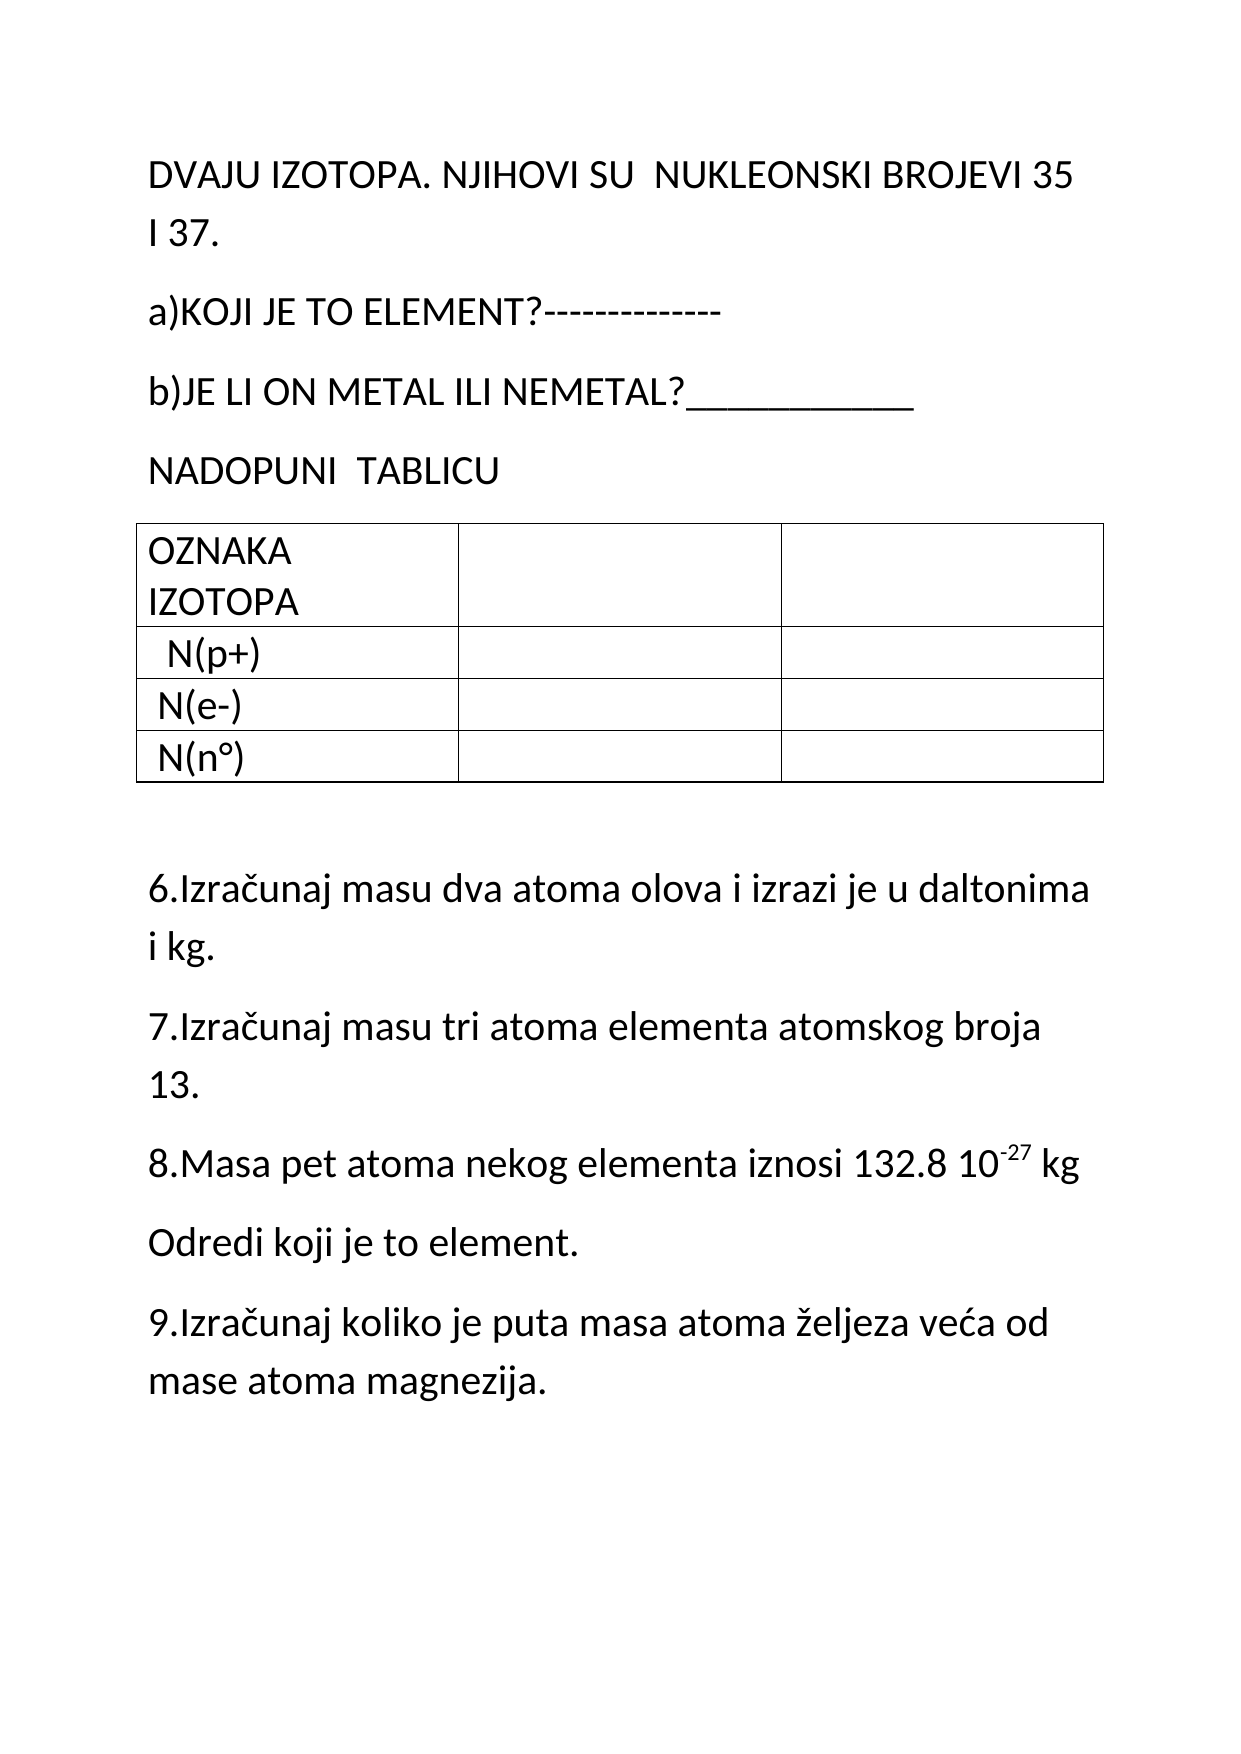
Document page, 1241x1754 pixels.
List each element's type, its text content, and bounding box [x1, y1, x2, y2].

table_cell N(p+) [137, 627, 458, 678]
table_cell [782, 731, 1103, 781]
table_cell N(n°) [137, 731, 458, 781]
table_cell [459, 627, 781, 678]
text Odredi koji je to element. [148, 1216, 1093, 1267]
text b)JE LI ON METAL ILI NEMETAL?___________ [148, 364, 1093, 415]
text NADOPUNI TABLICU [148, 444, 1093, 495]
text 9.Izračunaj koliko je puta masa atoma željeza veća od mase atoma magnezija. [148, 1296, 1093, 1405]
table_cell [459, 679, 781, 729]
text 6.Izračunaj masu dva atoma olova i izrazi je u daltonima i kg. [148, 862, 1093, 971]
text a)KOJI JE TO ELEMENT?-------------- [148, 285, 1093, 336]
text 8.Masa pet atoma nekog elementa iznosi 132.8 10-27 kg [148, 1137, 1093, 1188]
table_header [782, 524, 1103, 626]
table_header [459, 524, 781, 626]
table_cell [459, 731, 781, 781]
table_header OZNAKA IZOTOPA [137, 524, 458, 626]
table_cell N(e-) [137, 679, 458, 729]
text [148, 148, 1093, 257]
table_cell [782, 627, 1103, 678]
text 7.Izračunaj masu tri atoma elementa atomskog broja 13. [148, 999, 1093, 1109]
table_cell [782, 679, 1103, 729]
